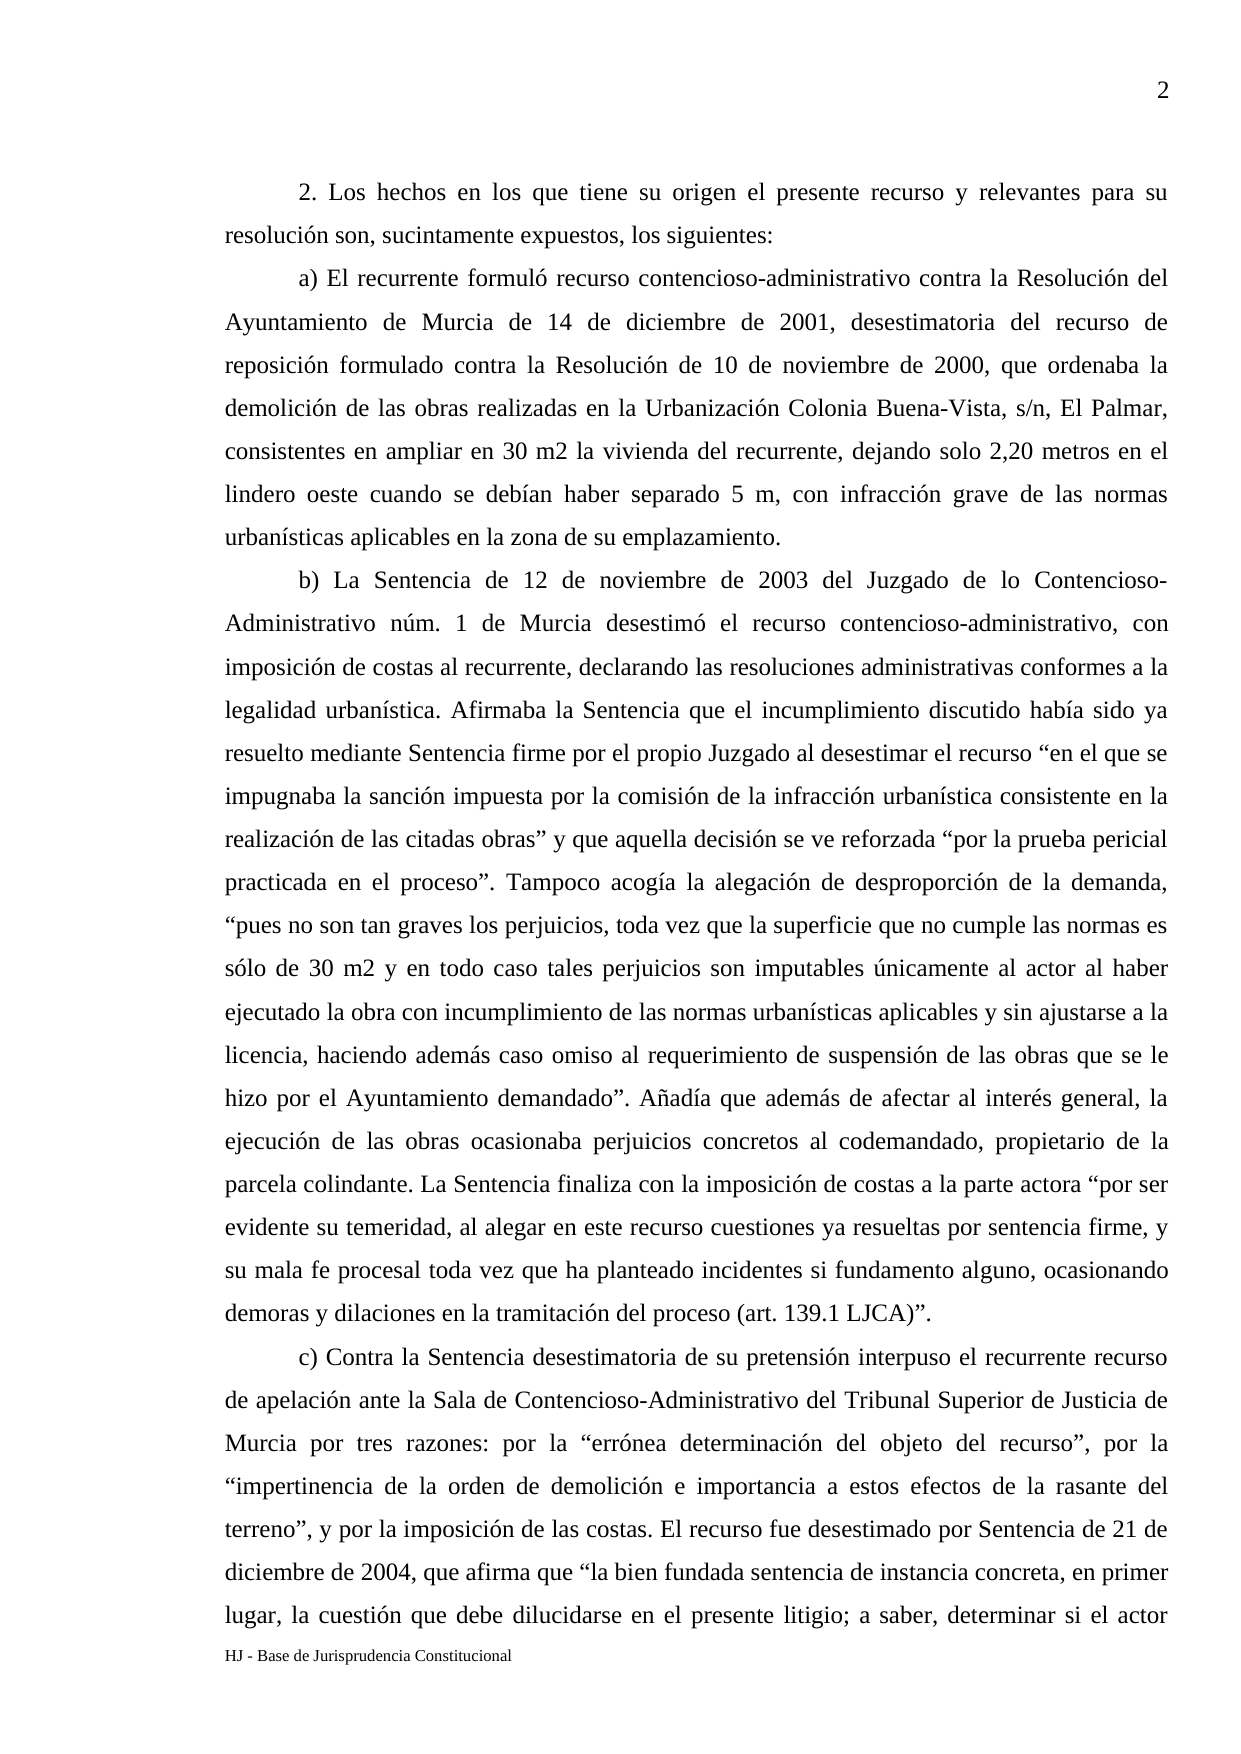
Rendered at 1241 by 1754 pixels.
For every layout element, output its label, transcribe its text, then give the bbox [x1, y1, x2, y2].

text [224, 1342, 1169, 1629]
text 2. Los hechos en los que tiene su origen el presente recurso y relevantes para su resolución son, sucintamente expuestos, los siguientes: [224, 177, 1169, 249]
text b) La Sentencia de 12 de noviembre de 2003 del Juzgado de lo Contencioso-Administrativo núm. 1 de Murcia desestimó el recurso contencioso-administrativo, con imposición de costas al recurrente, declarando las resoluciones administrativas conformes a la legalidad urbanística. Afirmaba la Sentencia que el incumplimiento discutido había sido ya resuelto mediante Sentencia firme por el propio Juzgado al desestimar el recurso “en el que se impugnaba la sanción impuesta por la comisión de la infracción urbanística consistente en la realización de las citadas obras” y que aquella decisión se ve reforzada “por la prueba pericial practicada en el proceso”. Tampoco acogía la alegación de desproporción de la demanda, “pues no son tan graves los perjuicios, toda vez que la superficie que no cumple las normas es sólo de 30 m2 y en todo caso tales perjuicios son imputables únicamente al actor al haber ejecutado la obra con incumplimiento de las normas urbanísticas aplicables y sin ajustarse a la licencia, haciendo además caso omiso al requerimiento de suspensión de las obras que se le hizo por el Ayuntamiento demandado”. Añadía que además de afectar al interés general, la ejecución de las obras ocasionaba perjuicios concretos al codemandado, propietario de la parcela colindante. La Sentencia finaliza con la imposición de costas a la parte actora “por ser evidente su temeridad, al alegar en este recurso cuestiones ya resueltas por sentencia firme, y su mala fe procesal toda vez que ha planteado incidentes si fundamento alguno, ocasionando demoras y dilaciones en la tramitación del proceso (art. 139.1 LJCA)”. [224, 565, 1169, 1327]
text a) El recurrente formuló recurso contencioso-administrativo contra la Resolución del Ayuntamiento de Murcia de 14 de diciembre de 2001, desestimatoria del recurso de reposición formulado contra la Resolución de 10 de noviembre de 2000, que ordenaba la demolición de las obras realizadas en la Urbanización Colonia Buena-Vista, s/n, El Palmar, consistentes en ampliar en 30 m2 la vivienda del recurrente, dejando solo 2,20 metros en el lindero oeste cuando se debían haber separado 5 m, con infracción grave de las normas urbanísticas aplicables en la zona de su emplazamiento. [224, 263, 1169, 551]
